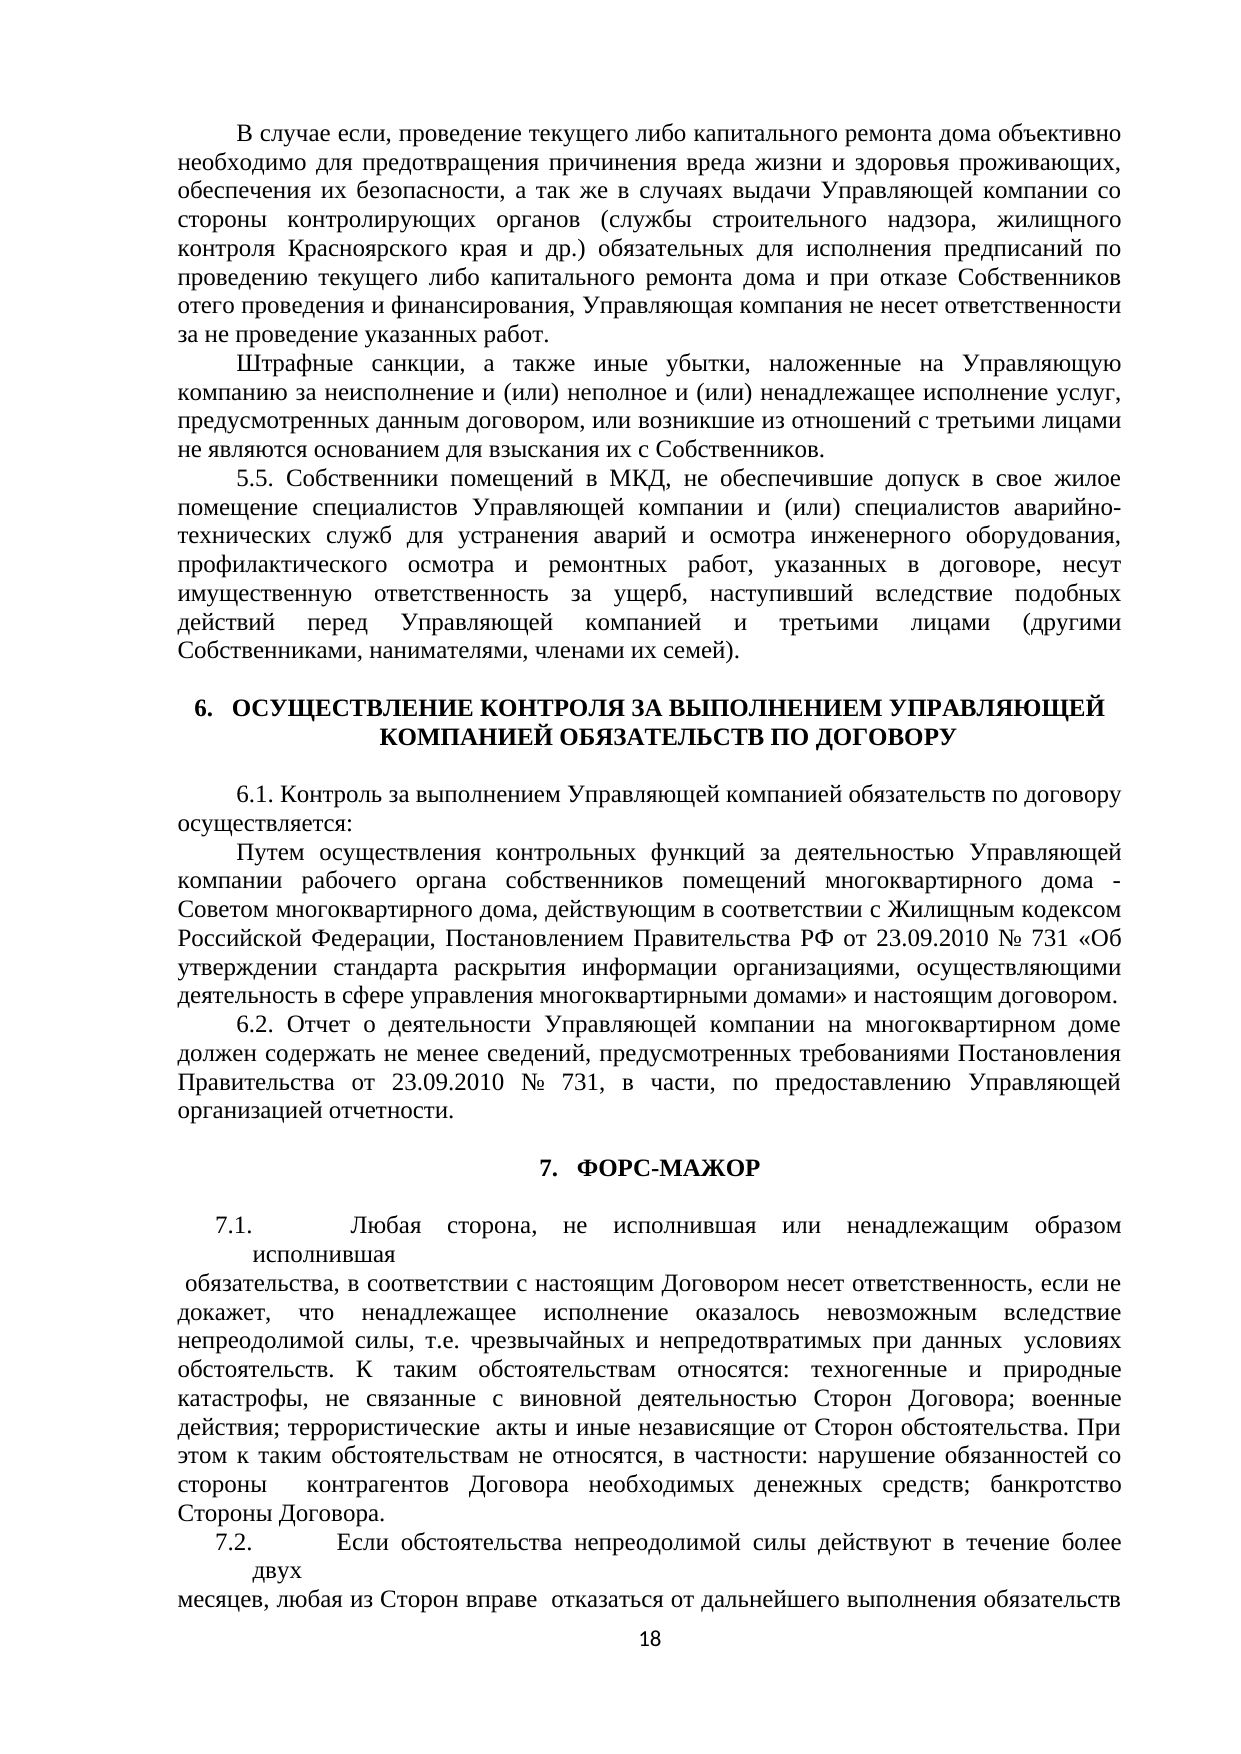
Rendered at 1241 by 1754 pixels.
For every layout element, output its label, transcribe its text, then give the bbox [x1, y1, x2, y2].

text 6.1. Контроль за выполнением Управляющей компанией обязательств по договору осуществляется: [177, 779, 1122, 837]
list Если обстоятельства непреодолимой силы действуют в течение более двух [215, 1527, 1122, 1584]
text 6.2. Отчет о деятельности Управляющей компании на многоквартирном доме должен содержать не менее сведений, предусмотренных требованиями Постановления Правительства от 23.09.2010 № 731, в части, по предоставлению Управляющей организацией отчетности. [177, 1009, 1122, 1124]
text 5.5. Собственники помещений в МКД, не обеспечившие допуск в свое жилое помещение специалистов Управляющей компании и (или) специалистов аварийно-технических служб для устранения аварий и осмотра инженерного оборудования, профилактического осмотра и ремонтных работ, указанных в договоре, несут имущественную ответственность за ущерб, наступивший вследствие подобных действий перед Управляющей компанией и третьими лицами (другими Собственниками, нанимателями, членами их семей). [177, 463, 1122, 664]
list ОСУЩЕСТВЛЕНИЕ КОНТРОЛЯ ЗА ВЫПОЛНЕНИЕМ УПРАВЛЯЮЩЕЙ КОМПАНИЕЙ ОБЯЗАТЕЛЬСТВ ПО ДОГОВОРУ [177, 693, 1122, 751]
text В случае если, проведение текущего либо капитального ремонта дома объективно необходимо для предотвращения причинения вреда жизни и здоровья проживающих, обеспечения их безопасности, а так же в случаях выдачи Управляющей компании со стороны контролирующих органов (службы строительного надзора, жилищного контроля Красноярского края и др.) обязательных для исполнения предписаний по проведению текущего либо капитального ремонта дома и при отказе Собственников отего проведения и финансирования, Управляющая компания не несет ответственности за не проведение указанных работ. [177, 118, 1122, 348]
text Путем осуществления контрольных функций за деятельностью Управляющей компании рабочего органа собственников помещений многоквартирного дома - Советом многоквартирного дома, действующим в соответствии с Жилищным кодексом Российской Федерации, Постановлением Правительства РФ от 23.09.2010 № 731 «Об утверждении стандарта раскрытия информации организациями, осуществляющими деятельность в сфере управления многоквартирными домами» и настоящим договором. [177, 837, 1122, 1009]
list Любая сторона, не исполнившая или ненадлежащим образом исполнившая [215, 1211, 1122, 1268]
text Штрафные санкции, а также иные убытки, наложенные на Управляющую компанию за неисполнение и (или) неполное и (или) ненадлежащее исполнение услуг, предусмотренных данным договором, или возникшие из отношений с третьими лицами не являются основанием для взыскания их с Собственников. [177, 348, 1122, 463]
list ФОРС-МАЖОР [177, 1153, 1122, 1182]
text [177, 1584, 1122, 1613]
text обязательства, в соответствии с настоящим Договором несет ответственность, если не докажет, что ненадлежащее исполнение оказалось невозможным вследствие непреодолимой силы, т.е. чрезвычайных и непредотвратимых при данных условиях обстоятельств. К таким обстоятельствам относятся: техногенные и природные катастрофы, не связанные с виновной деятельностью Сторон Договора; военные действия; террористические акты и иные независящие от Сторон обстоятельства. При этом к таким обстоятельствам не относятся, в частности: нарушение обязанностей со стороны контрагентов Договора необходимых денежных средств; банкротство Стороны Договора. [177, 1268, 1122, 1527]
